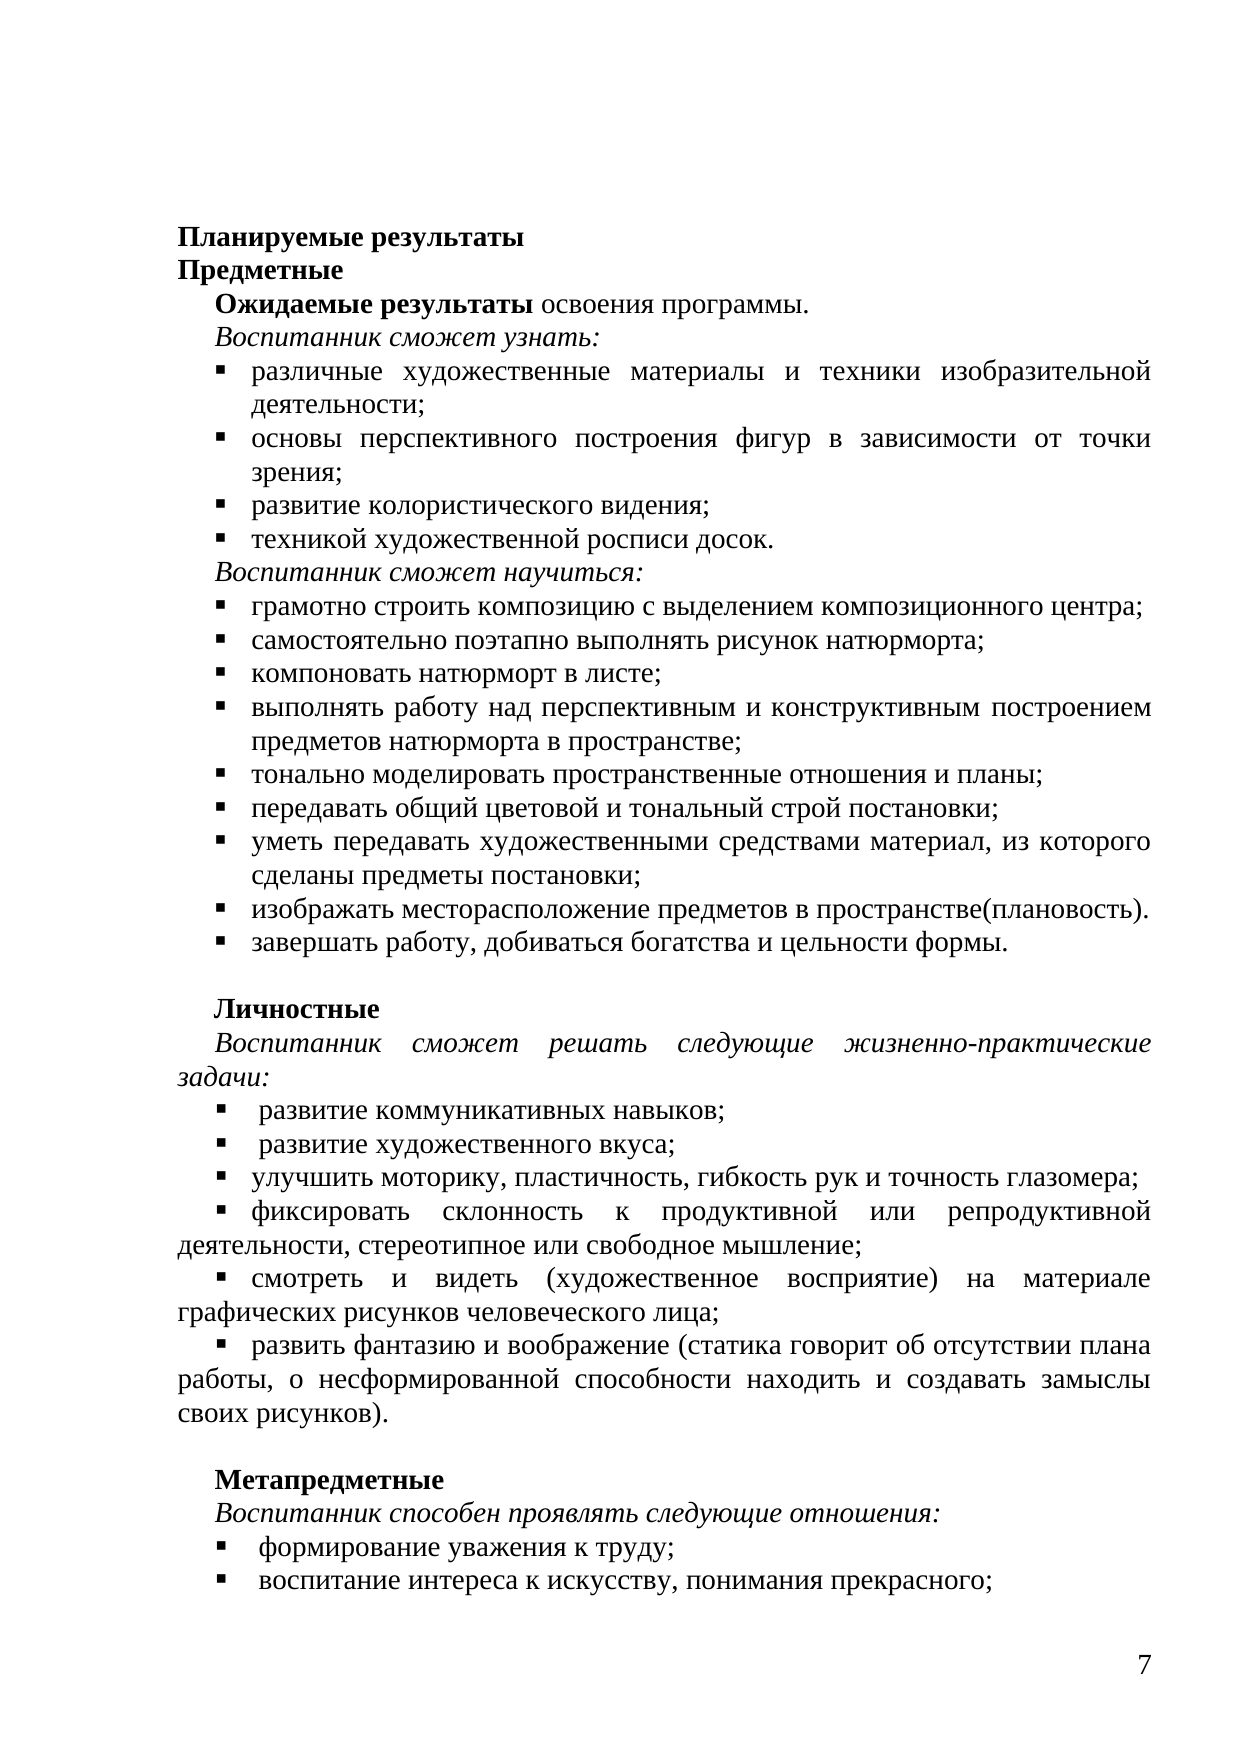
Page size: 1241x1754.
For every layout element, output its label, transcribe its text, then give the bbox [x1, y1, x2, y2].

list развитие художественного вкуса; [177, 1126, 1152, 1159]
list улучшить моторику, пластичность, гибкость рук и точность глазомера; [177, 1159, 1152, 1193]
text Личностные [213, 992, 1152, 1025]
list самостоятельно поэтапно выполнять рисунок натюрморта; [213, 622, 1152, 655]
list Метапредметные [214, 1462, 1152, 1495]
list выполнять работу над перспективным и конструктивным построением предметов натюрморта в пространстве; [213, 689, 1152, 756]
text Воспитанник сможет решать следующие жизненно-практические задачи: [177, 1025, 1152, 1092]
list развитие колористического видения; [213, 487, 1152, 521]
text Воспитанник сможет узнать: [177, 319, 1152, 353]
text Ожидаемые результаты освоения программы. [177, 286, 1152, 319]
list смотреть и видеть (художественное восприятие) на материале графических рисунков человеческого лица; [177, 1260, 1152, 1327]
list воспитание интереса к искусству, понимания прекрасного; [177, 1562, 1152, 1596]
list завершать работу, добиваться богатства и цельности формы. [213, 924, 1152, 958]
text Воспитанник способен проявлять следующие отношения: [177, 1495, 1152, 1529]
list основы перспективного построения фигур в зависимости от точки зрения; [213, 420, 1152, 487]
list передавать общий цветовой и тональный строй постановки; [213, 790, 1152, 823]
list фиксировать склонность к продуктивной или репродуктивной деятельности, стереотипное или свободное мышление; [177, 1193, 1152, 1260]
list уметь передавать художественными средствами материал, из которого сделаны предметы постановки; [213, 823, 1152, 891]
list компоновать натюрморт в листе; [213, 655, 1152, 689]
list изображать месторасположение предметов в пространстве(плановость). [213, 891, 1152, 924]
text Воспитанник сможет научиться: [177, 554, 1152, 588]
text Планируемые результаты [177, 219, 1152, 252]
list формирование уважения к труду; [177, 1529, 1152, 1562]
text Предметные [177, 252, 1152, 286]
list тонально моделировать пространственные отношения и планы; [213, 756, 1152, 790]
list развитие коммуникативных навыков; [177, 1092, 1152, 1126]
list грамотно строить композицию с выделением композиционного центра; [213, 588, 1152, 622]
list развить фантазию и воображение (статика говорит об отсутствии плана работы, о несформированной способности находить и создавать замыслы своих рисунков). [177, 1327, 1152, 1428]
list техникой художественной росписи досок. [213, 521, 1152, 554]
list различные художественные материалы и техники изобразительной деятельности; [213, 353, 1152, 420]
